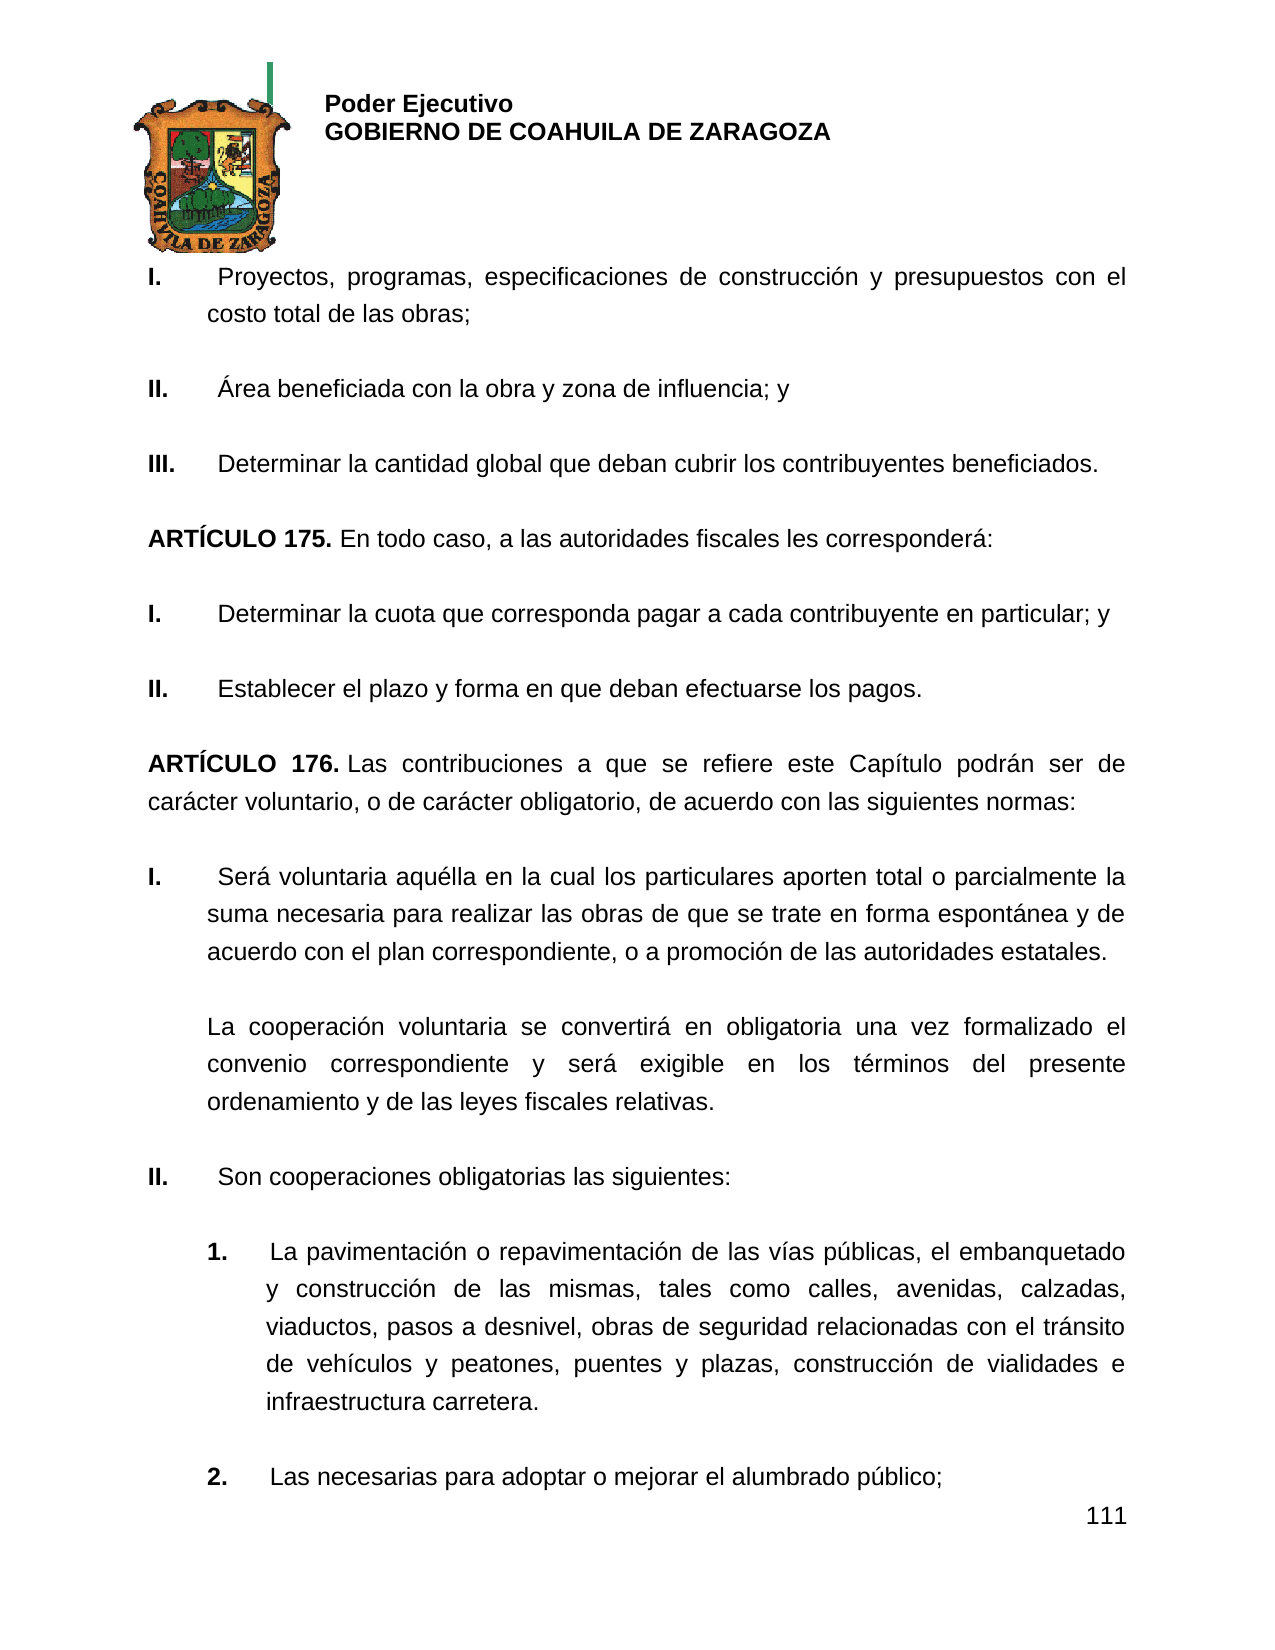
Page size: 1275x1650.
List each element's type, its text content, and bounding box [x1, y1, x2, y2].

text II. Establecer el plazo y forma en que deban efectuarse los pagos. [148, 666, 1127, 703]
text I. Determinar la cuota que corresponda pagar a cada contribuyente en particular; y [148, 591, 1127, 628]
picture [128, 88, 298, 268]
text ARTÍCULO 176. Las contribuciones a que se refiere este Capítulo podrán ser de carácter voluntario, o de carácter obligatorio, de acuerdo con las siguientes normas: [148, 741, 1127, 816]
text 2. Las necesarias para adoptar o mejorar el alumbrado público; [207, 1453, 1127, 1491]
text III. Determinar la cantidad global que deban cubrir los contribuyentes beneficiados. [148, 441, 1127, 478]
text II. Área beneficiada con la obra y zona de influencia; y [148, 366, 1127, 403]
text La cooperación voluntaria se convertirá en obligatoria una vez formalizado el convenio correspondiente y será exigible en los términos del presente ordenamiento y de las leyes fiscales relativas. [207, 1003, 1127, 1116]
text II. Son cooperaciones obligatorias las siguientes: [148, 1153, 1127, 1191]
text I. Será voluntaria aquélla en la cual los particulares aporten total o parcialmente la suma necesaria para realizar las obras de que se trate en forma espontánea y de acuerdo con el plan correspondiente, o a promoción de las autoridades estatales. [148, 853, 1127, 966]
text ARTÍCULO 175. En todo caso, a las autoridades fiscales les corresponderá: [148, 516, 1127, 553]
text 1. La pavimentación o repavimentación de las vías públicas, el embanquetado y construcción de las mismas, tales como calles, avenidas, calzadas, viaductos, pasos a desnivel, obras de seguridad relacionadas con el tránsito de vehículos y peatones, puentes y plazas, construcción de vialidades e infraestructura carretera. [207, 1228, 1127, 1416]
text I. Proyectos, programas, especificaciones de construcción y presupuestos con el costo total de las obras; [148, 253, 1127, 328]
